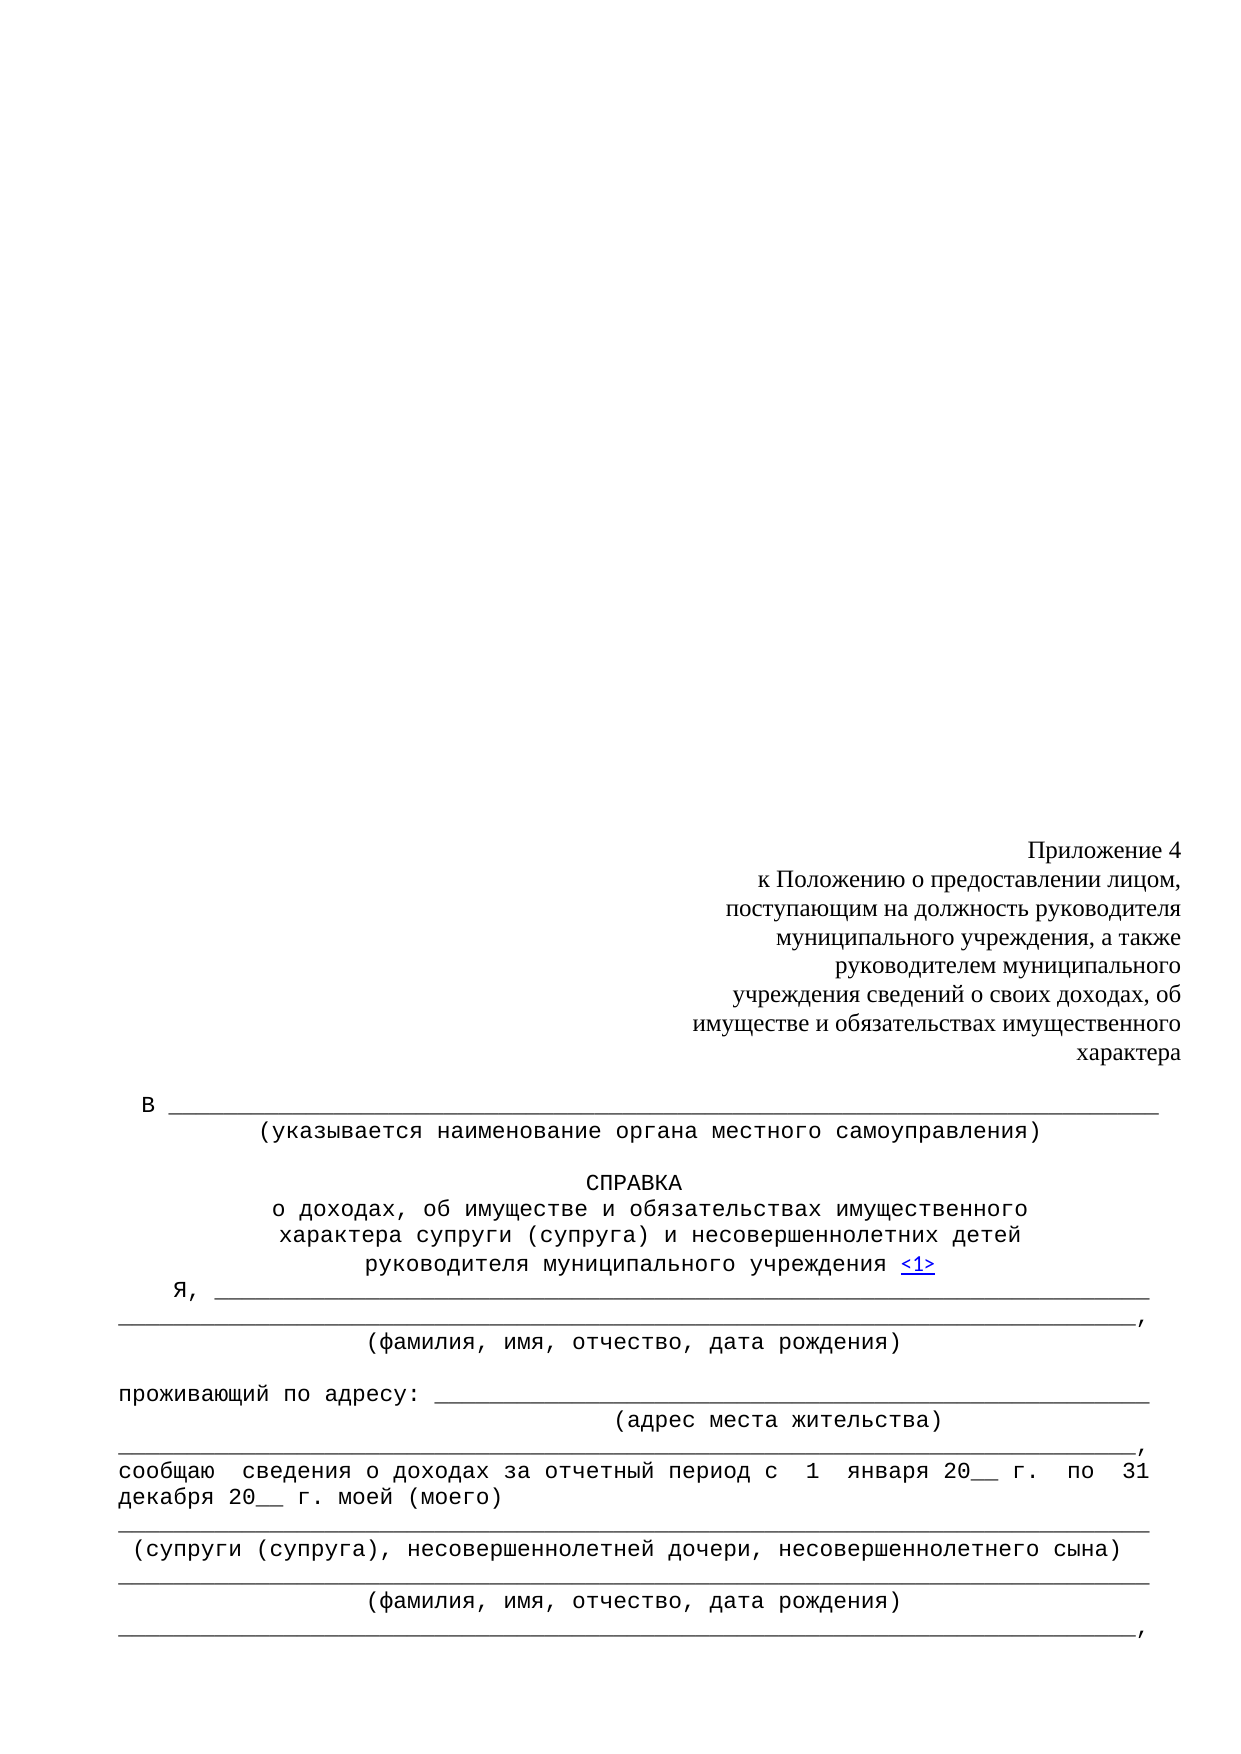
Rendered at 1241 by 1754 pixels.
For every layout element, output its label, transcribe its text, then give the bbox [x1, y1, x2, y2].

text о доходах, об имуществе и обязательствах имущественного [118, 1197, 1181, 1223]
text учреждения сведений о своих доходах, об имуществе и обязательствах имущественного характера [650, 979, 1181, 1065]
text к Положению о предоставлении лицом, поступающим на должность руководителя муниципального учреждения, а также руководителем муниципального [650, 864, 1181, 979]
text декабря 20__ г. моей (моего) [118, 1486, 1181, 1512]
text (адрес места жительства) [118, 1408, 1181, 1434]
text В ________________________________________________________________________ (указывается наименование органа местного самоуправления) [118, 1093, 1181, 1145]
text (фамилия, имя, отчество, дата рождения) [118, 1330, 1181, 1356]
text __________________________________________________________________________, [118, 1304, 1181, 1330]
text ___________________________________________________________________________ [118, 1512, 1181, 1538]
text сообщаю сведения о доходах за отчетный период с 1 января 20__ г. по 31 [118, 1460, 1181, 1486]
text СПРАВКА [118, 1171, 1181, 1197]
text Приложение 4 [650, 835, 1181, 864]
text Я, ____________________________________________________________________ [118, 1278, 1181, 1304]
text (фамилия, имя, отчество, дата рождения) [118, 1589, 1181, 1615]
text __________________________________________________________________________, [118, 1615, 1181, 1641]
text проживающий по адресу: ____________________________________________________ [118, 1382, 1181, 1408]
text характера супруги (супруга) и несовершеннолетних детей [118, 1223, 1181, 1249]
text ___________________________________________________________________________ [118, 1563, 1181, 1589]
text руководителя муниципального учреждения <1> [118, 1249, 1181, 1278]
text __________________________________________________________________________, [118, 1434, 1181, 1460]
text (супруги (супруга), несовершеннолетней дочери, несовершеннолетнего сына) [118, 1538, 1181, 1563]
